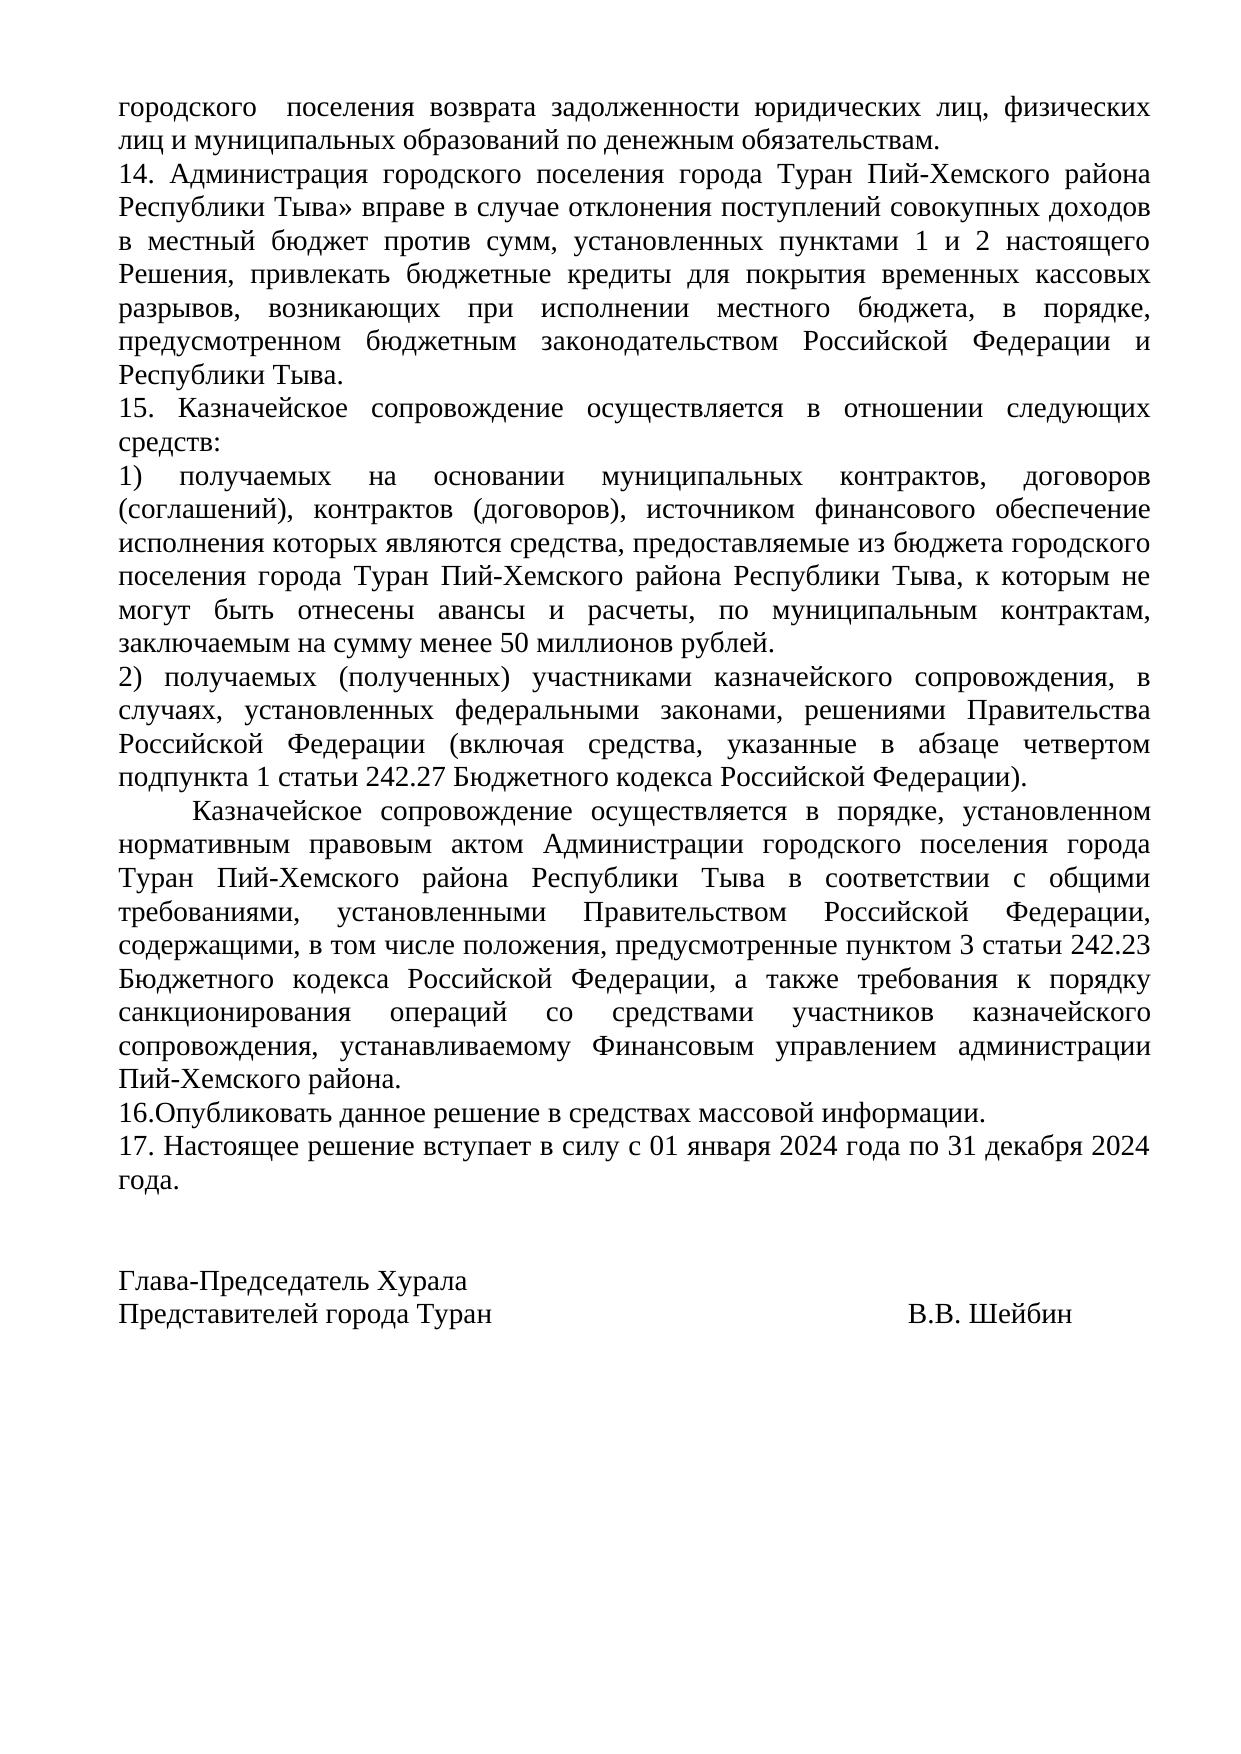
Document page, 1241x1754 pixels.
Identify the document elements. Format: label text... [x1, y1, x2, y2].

text 14. Администрация городского поселения города Туран Пий-Хемского района Республики Тыва» вправе в случае отклонения поступлений совокупных доходов в местный бюджет против сумм, установленных пунктами 1 и 2 настоящего Решения, привлекать бюджетные кредиты для покрытия временных кассовых разрывов, возникающих при исполнении местного бюджета, в порядке, предусмотренном бюджетным законодательством Российской Федерации и Республики Тыва. [118, 156, 1152, 391]
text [118, 89, 1152, 156]
text 16.Опубликовать данное решение в средствах массовой информации. [118, 1095, 1152, 1128]
text Представителей города Туран В.В. Шейбин [118, 1296, 1152, 1330]
text 1) получаемых на основании муниципальных контрактов, договоров (соглашений), контрактов (договоров), источником финансового обеспечение исполнения которых являются средства, предоставляемые из бюджета городского поселения города Туран Пий-Хемского района Республики Тыва, к которым не могут быть отнесены авансы и расчеты, по муниципальным контрактам, заключаемым на сумму менее 50 миллионов рублей. [118, 458, 1152, 659]
text Казначейское сопровождение осуществляется в порядке, установленном нормативным правовым актом Администрации городского поселения города Туран Пий-Хемского района Республики Тыва в соответствии с общими требованиями, установленными Правительством Российской Федерации, содержащими, в том числе положения, предусмотренные пунктом 3 статьи 242.23 Бюджетного кодекса Российской Федерации, а также требования к порядку санкционирования операций со средствами участников казначейского сопровождения, устанавливаемому Финансовым управлением администрации Пий-Хемского района. [118, 793, 1152, 1095]
text Глава-Председатель Хурала [118, 1263, 1152, 1296]
text 17. Настоящее решение вступает в силу с 01 января 2024 года по 31 декабря 2024 года. [118, 1128, 1152, 1196]
text 15. Казначейское сопровождение осуществляется в отношении следующих средств: [118, 391, 1152, 458]
text 2) получаемых (полученных) участниками казначейского сопровождения, в случаях, установленных федеральными законами, решениями Правительства Российской Федерации (включая средства, указанные в абзаце четвертом подпункта 1 статьи 242.27 Бюджетного кодекса Российской Федерации). [118, 659, 1152, 793]
